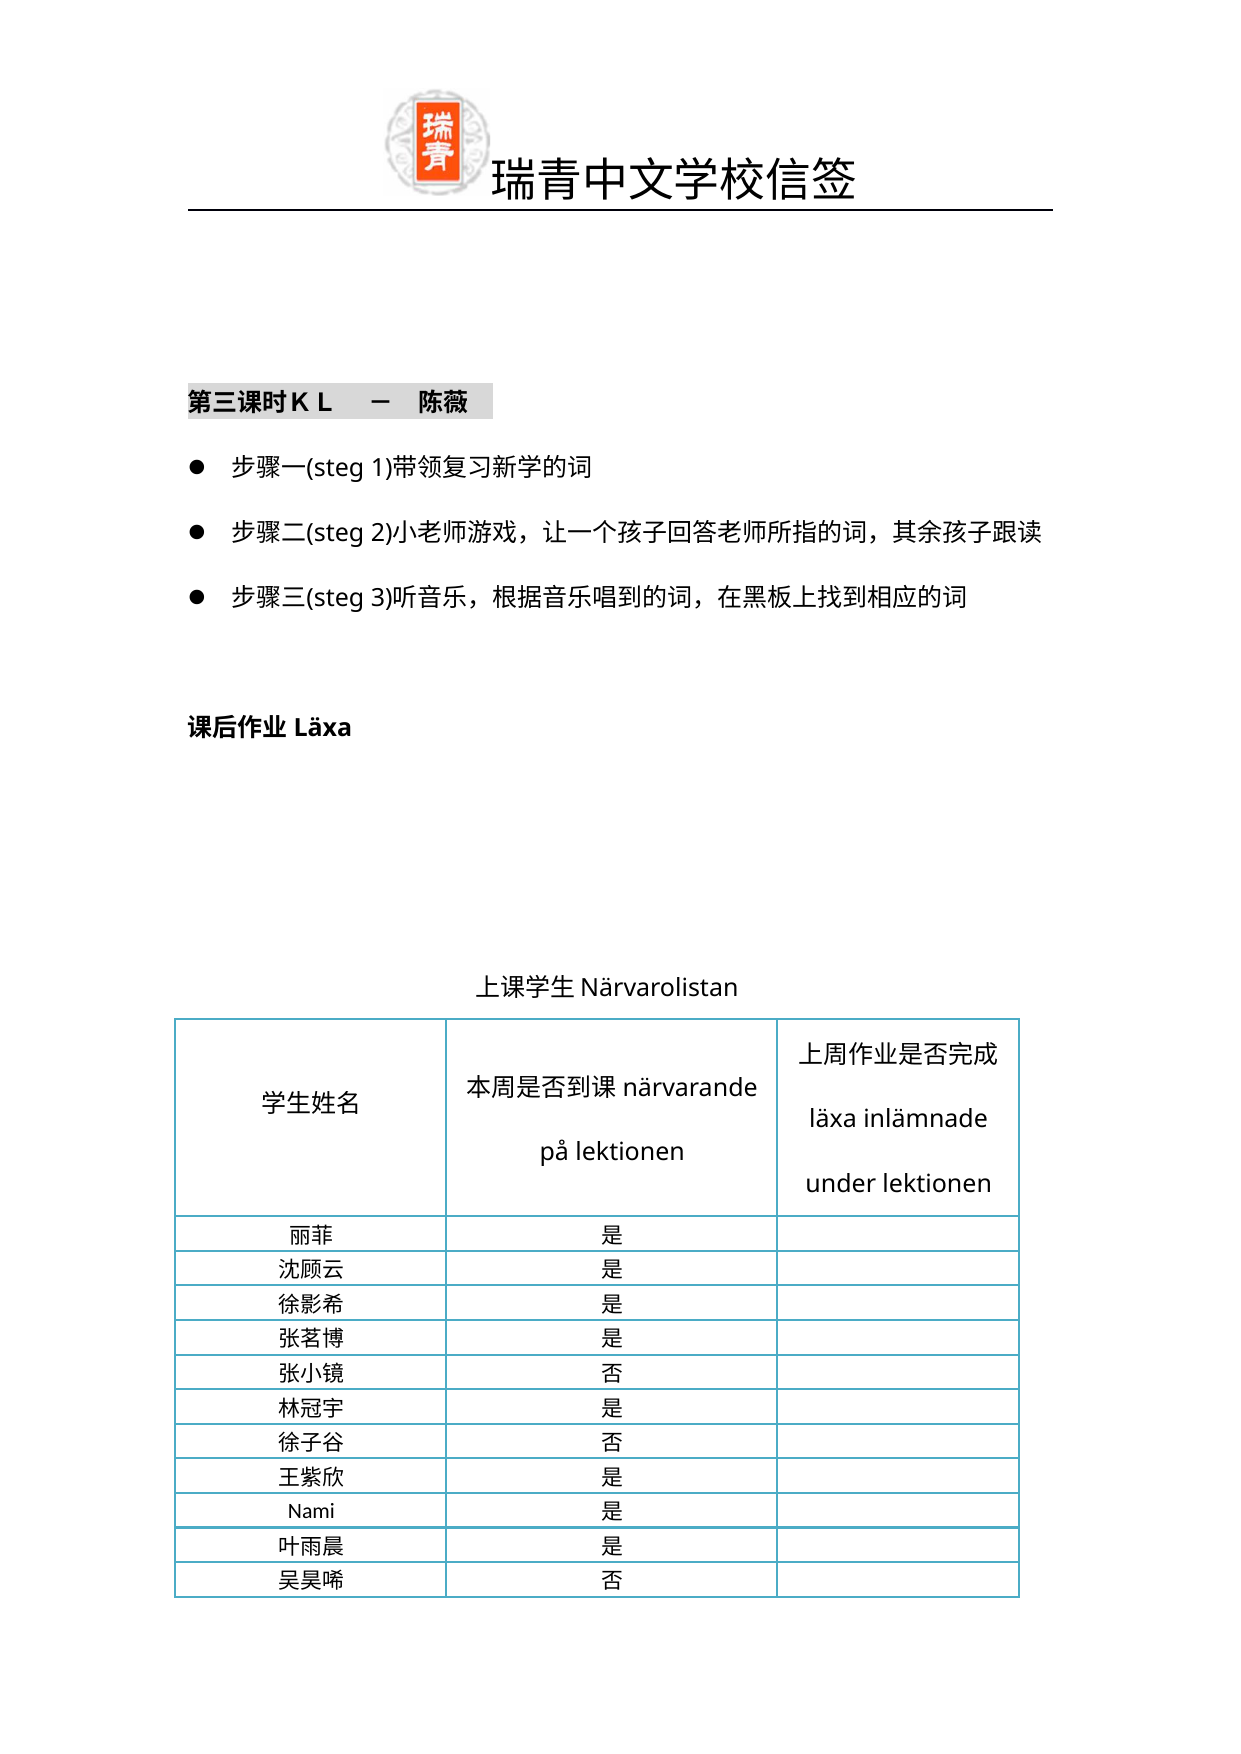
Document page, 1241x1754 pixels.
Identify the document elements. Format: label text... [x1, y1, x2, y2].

table_cell 徐影希 [176, 1286, 445, 1319]
table_header 学生姓名 [176, 1020, 445, 1215]
text 上课学生Närvarolistan [187, 953, 1053, 1018]
table_cell [778, 1563, 1018, 1596]
text 课后作业 Läxa [187, 693, 1053, 758]
table_cell 丽菲 [176, 1217, 445, 1250]
table_cell 是 [447, 1217, 776, 1250]
table_cell Nami [176, 1494, 445, 1526]
table_cell 是 [447, 1321, 776, 1353]
list 步骤三(steg 3)听音乐，根据音乐唱到的词，在黑板上找到相应的词 [187, 563, 1053, 628]
table_cell 徐子谷 [176, 1425, 445, 1457]
table_cell 吴昊唏 [176, 1563, 445, 1596]
table_cell 张小镜 [176, 1356, 445, 1388]
table_cell 张茗博 [176, 1321, 445, 1353]
table_cell [778, 1390, 1018, 1423]
table_cell [778, 1217, 1018, 1250]
table_cell [778, 1529, 1018, 1561]
list 步骤一(steg 1)带领复习新学的词 [187, 433, 1053, 498]
table_cell [778, 1494, 1018, 1526]
table_cell 是 [447, 1252, 776, 1284]
table_cell 是 [447, 1390, 776, 1423]
table_header 上周作业是否完成 läxa inlämnade under lektionen [778, 1020, 1018, 1215]
table_cell 是 [447, 1286, 776, 1319]
table_cell 王紫欣 [176, 1459, 445, 1492]
table_cell [778, 1425, 1018, 1457]
table_cell [778, 1321, 1018, 1353]
list 步骤二(steg 2)小老师游戏，让一个孩子回答老师所指的词，其余孩子跟读 [187, 498, 1053, 563]
picture [383, 88, 491, 196]
text 第三课时ＫＬ － 陈薇 [187, 368, 1053, 433]
table_cell [778, 1356, 1018, 1388]
table_cell 沈顾云 [176, 1252, 445, 1284]
table_cell 是 [447, 1494, 776, 1526]
table_cell [778, 1252, 1018, 1284]
table_cell 否 [447, 1356, 776, 1388]
table_cell [778, 1286, 1018, 1319]
table_cell 是 [447, 1459, 776, 1492]
table_cell 否 [447, 1425, 776, 1457]
table_cell 否 [447, 1563, 776, 1596]
table_cell 林冠宇 [176, 1390, 445, 1423]
table_cell 叶雨晨 [176, 1529, 445, 1561]
table_cell 是 [447, 1529, 776, 1561]
table_cell [778, 1459, 1018, 1492]
table_header 本周是否到课 närvarande på lektionen [447, 1020, 776, 1215]
